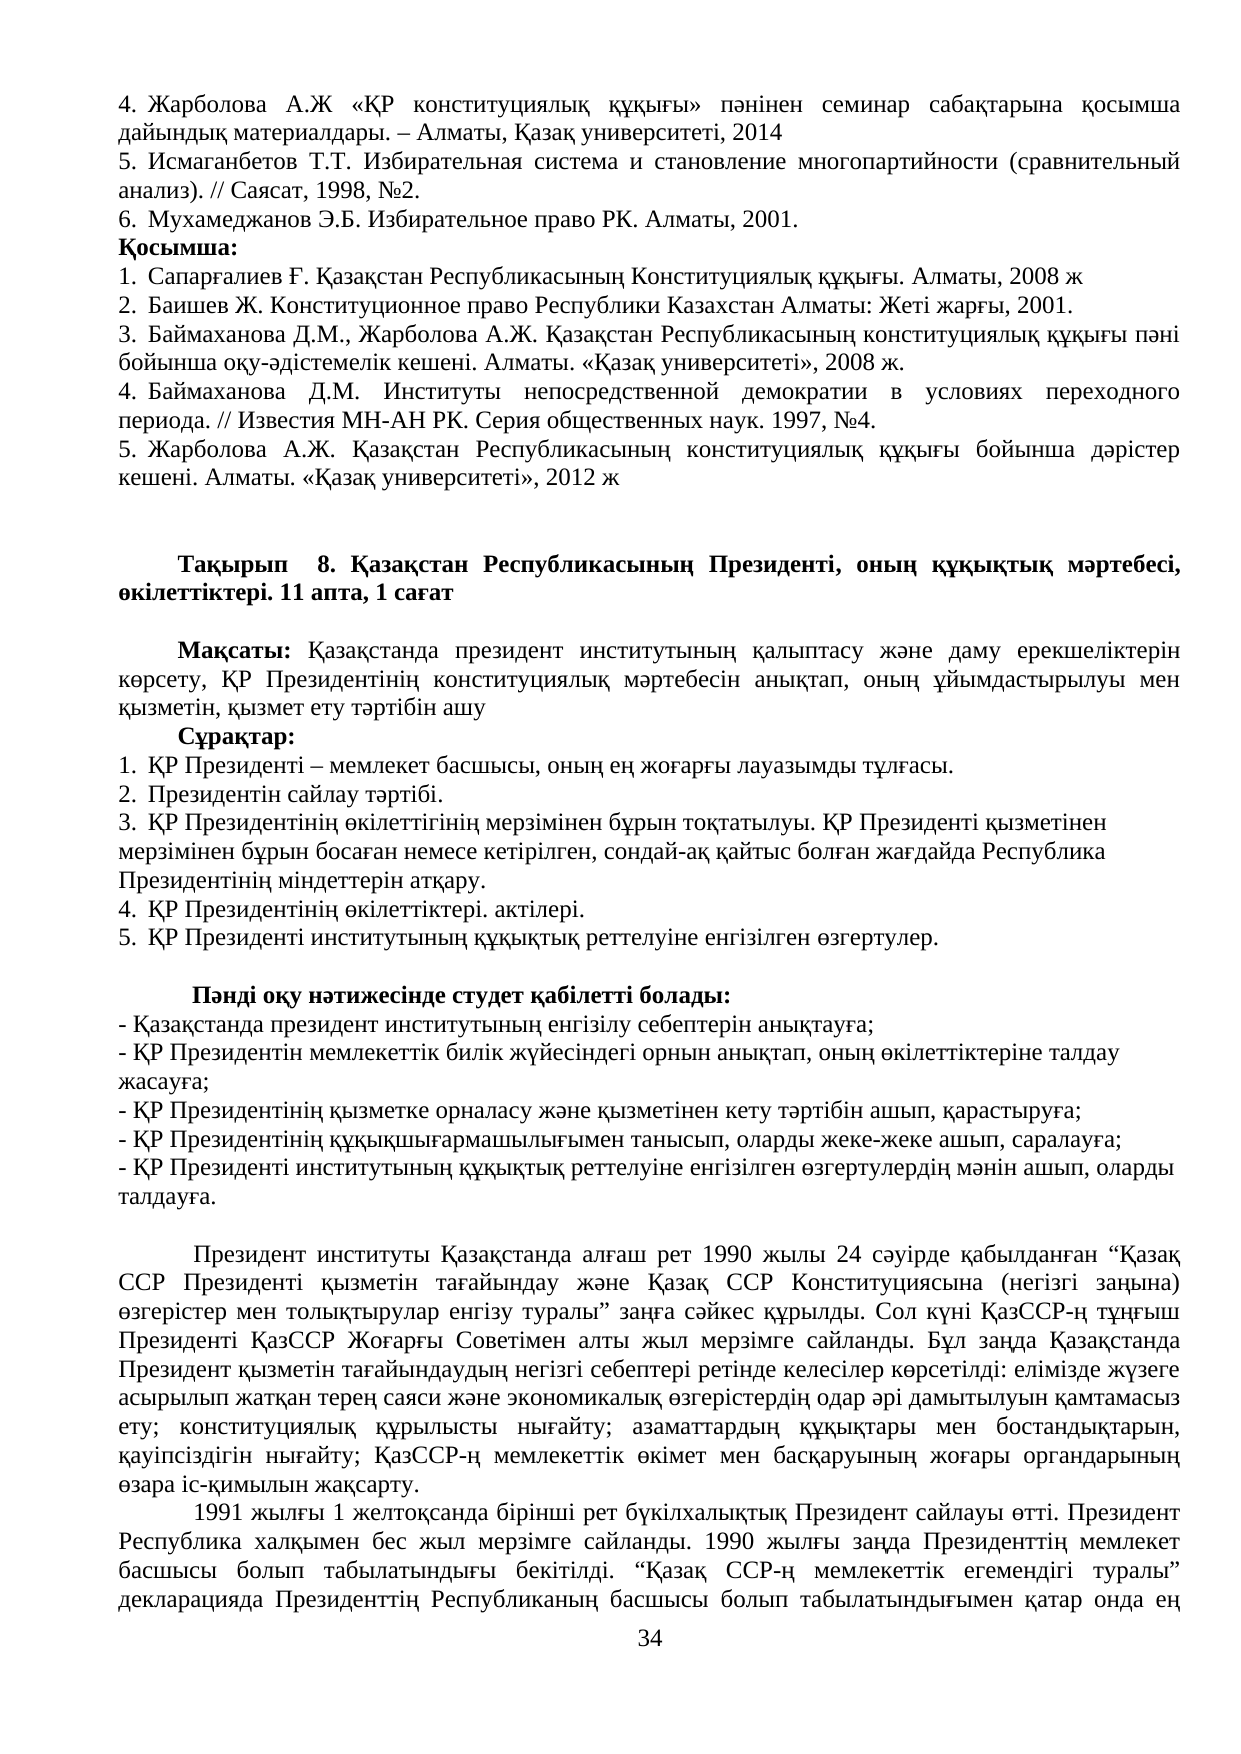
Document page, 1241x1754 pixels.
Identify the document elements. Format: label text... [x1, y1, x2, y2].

text - ҚР Президентінің құқықшығармашылығымен танысып, оларды жеке-жеке ашып, саралауға; [118, 1124, 1181, 1152]
list Баймаханова Д.М. Институты непосредственной демократии в условиях переходного периода. // Известия МН-АН РК. Серия общественных наук. 1997, №4. [118, 376, 1181, 434]
list Исмаганбетов Т.Т. Избирательная система и становление многопартийности (сравнительный анализ). // Саясат, 1998, №2. [118, 146, 1181, 204]
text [118, 1497, 1181, 1612]
text Тақырып 8. Қазақстан Республикасының Президентi, оның құқықтық мәртебесi, өкiлеттiктерi. 11 апта, 1 сағат [118, 549, 1181, 606]
text - ҚР Президентiн мемлекеттік билік жүйесіндегі орнын анықтап, оның өкілеттіктеріне талдау жасауға; [118, 1037, 1181, 1095]
list Сапарғалиев Ғ. Қазақстан Республикасының Конституциялық құқығы. Алматы, 2008 ж [118, 261, 1181, 290]
list Баишев Ж. Конституционное право Республики Казахстан Алматы: Жеті жарғы, 2001. [118, 290, 1181, 319]
list ҚР Президентiнiң өкілеттігінің мерзімінен бұрын тоқтатылуы. ҚР Президентi қызметiнен мерзiмiнен бұрын босаған немесе кетiрiлген, сондай-ақ қайтыс болған жағдайда Республика Президентiнiң мiндеттерiн атқару. [118, 807, 1181, 894]
text Мақсаты: Қазақстанда президент институтының қалыптасу және даму ерекшеліктерін көрсету, ҚР Президентінің конституциялық мәртебесін анықтап, оның ұйымдастырылуы мен қызметін, қызмет ету тәртібін ашу [118, 635, 1181, 721]
list Баймаханова Д.М., Жарболова А.Ж. Қазақстан Республикасының конституциялық құқығы пәні бойынша оқу-әдістемелік кешені. Алматы. «Қазақ университеті», 2008 ж. [118, 319, 1181, 376]
text Сұрақтар: [118, 721, 1181, 750]
text - ҚР Президентiнің қызметке орналасу және қызметінен кету тәртібін ашып, қарастыруға; [118, 1095, 1181, 1124]
list ҚР Президентінің өкілеттіктері. актілері. [118, 894, 1181, 922]
text Пәнді оқу нәтижесінде студет қабілетті болады: [118, 980, 1181, 1009]
list Жарболова А.Ж. Қазақстан Республикасының конституциялық құқығы бойынша дәрістер кешені. Алматы. «Қазақ университеті», 2012 ж [118, 434, 1181, 491]
list ҚР Президентi – мемлекет басшысы, оның ең жоғарғы лауазымды тұлғасы. [118, 750, 1181, 779]
list Мухамеджанов Э.Б. Избирательное право РК. Алматы, 2001. [118, 204, 1181, 232]
text Президент институты Қазақстанда алғаш рет 1990 жылы 24 сәуірде қабылданған “Қазақ ССР Президенті қызметін тағайындау және Қазақ ССР Конституциясына (негізгі заңына) өзгерістер мен толықтырулар енгізу туралы” заңға сәйкес құрылды. Сол күні ҚазССР-ң тұңғыш Президенті ҚазССР Жоғарғы Советімен алты жыл мерзімге сайланды. Бұл заңда Қазақстанда Президент қызметін тағайындаудың негізгі себептері ретінде келесілер көрсетілді: елімізде жүзеге асырылып жатқан терең саяси және экономикалық өзгерістердің одар әрі дамытылуын қамтамасыз ету; конституциялық құрылысты нығайту; азаматтардың құқықтары мен бостандықтарын, қауіпсіздігін нығайту; ҚазССР-ң мемлекеттік өкімет мен басқаруының жоғары органдарының өзара іс-қимылын жақсарту. [118, 1239, 1181, 1497]
list ҚР Президентi институтының құқықтық реттелуiне енгiзiлген өзгертулер. [118, 922, 1181, 951]
list Жарболова А.Ж «ҚР конституциялық құқығы» пәнінен семинар сабақтарына қосымша дайындық материалдары. – Алматы, Қазақ университеті, 2014 [118, 89, 1181, 146]
text - ҚР Президентi институтының құқықтық реттелуiне енгiзiлген өзгертулердің мәнін ашып, оларды талдауға. [118, 1152, 1181, 1210]
text Қосымша: [118, 232, 1181, 261]
list Президентiн сайлау тәртiбi. [118, 779, 1181, 807]
text - Қазақстанда президент институтының енгізілу себептерін анықтауға; [118, 1009, 1181, 1037]
